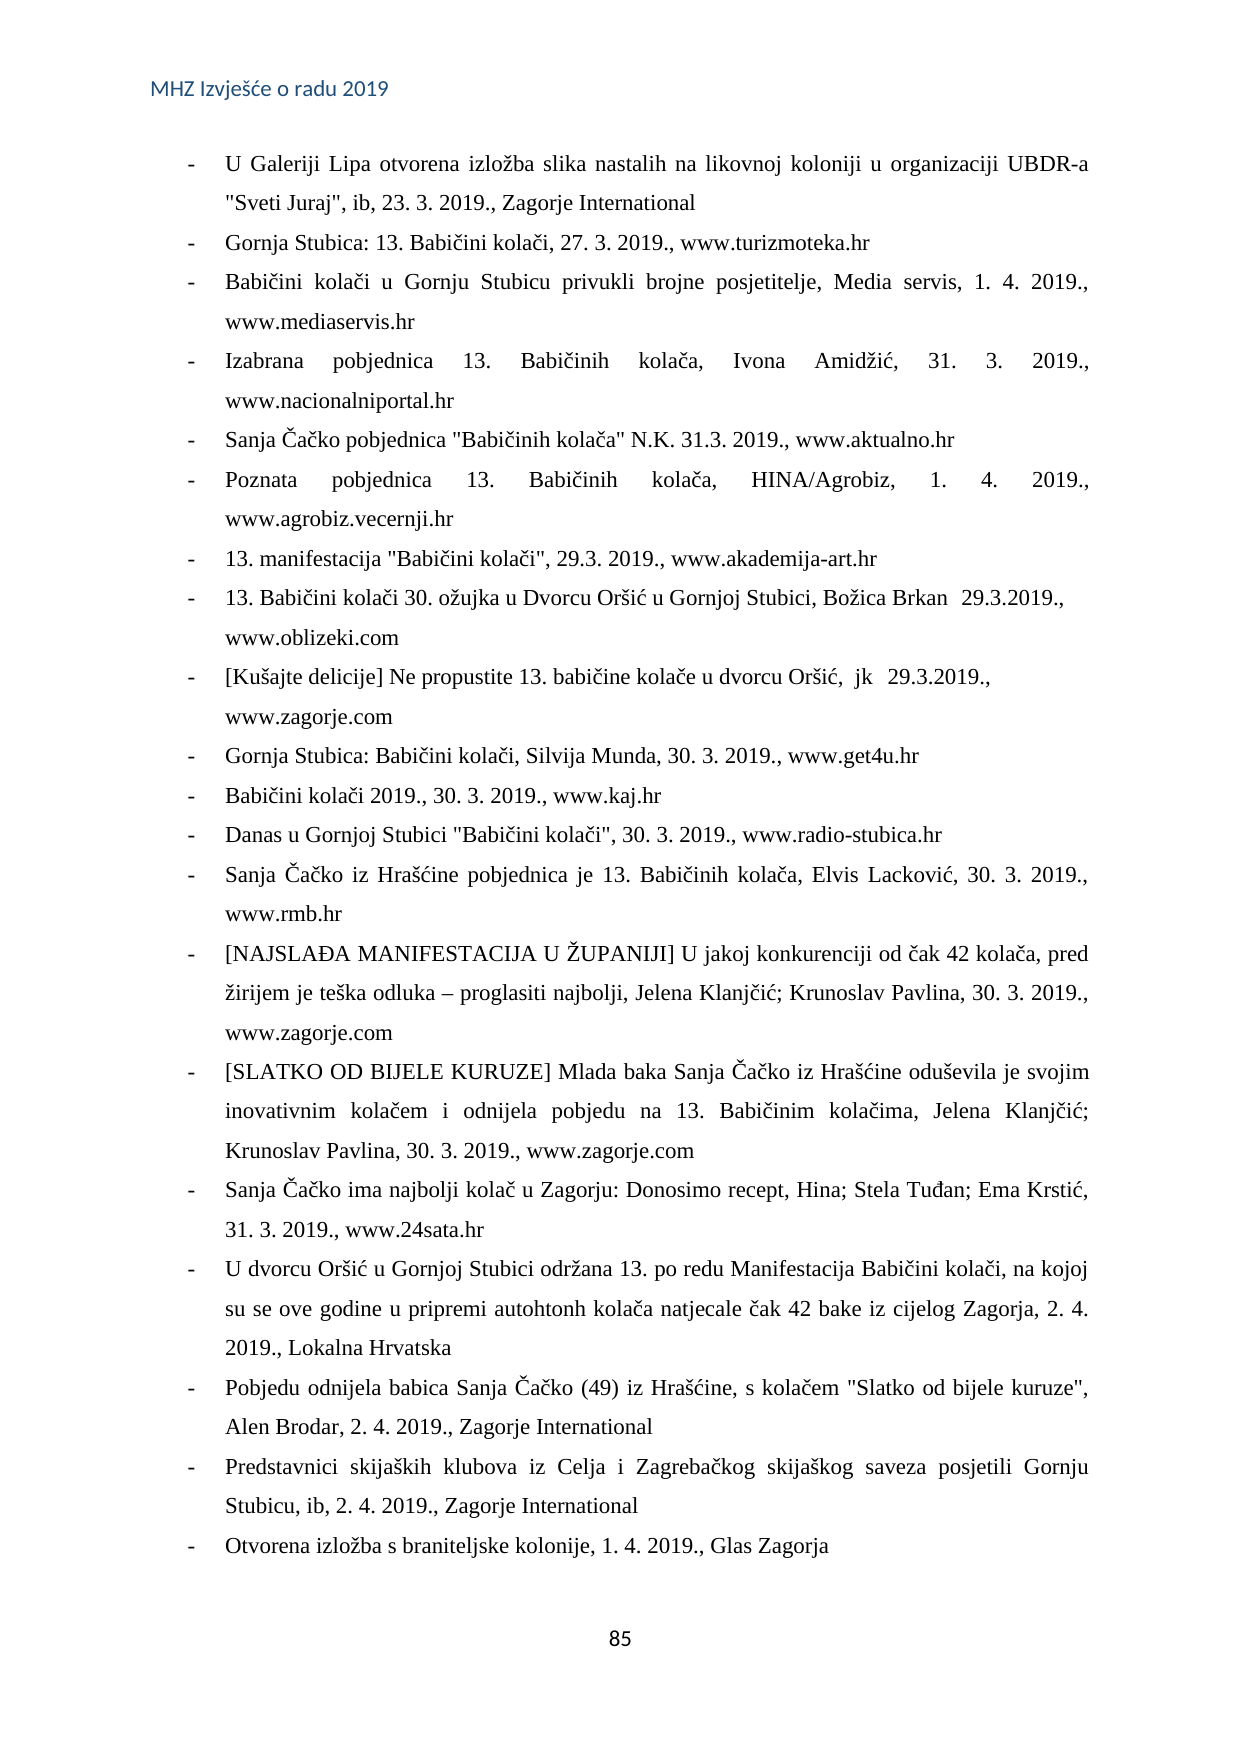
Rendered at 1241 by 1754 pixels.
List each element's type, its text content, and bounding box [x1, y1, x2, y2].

list Gornja Stubica: 13. Babičini kolači, 27. 3. 2019., www.turizmoteka.hr [187, 229, 1090, 255]
list Otvorena izložba s braniteljske kolonije, 1. 4. 2019., Glas Zagorja [187, 1532, 1090, 1558]
list 13. Babičini kolači 30. ožujka u Dvorcu Oršić u Gornjoj Stubici, Božica Brkan 29.3.2019., www.oblizeki.com [187, 584, 1090, 650]
list Babičini kolači u Gornju Stubicu privukli brojne posjetitelje, Media servis, 1. 4. 2019., www.mediaservis.hr [187, 268, 1090, 334]
list Danas u Gornjoj Stubici "Babičini kolači", 30. 3. 2019., www.radio-stubica.hr [187, 821, 1090, 847]
list [Kušajte delicije] Ne propustite 13. babičine kolače u dvorcu Oršić, jk 29.3.2019., www.zagorje.com [187, 663, 1090, 729]
list Sanja Čačko ima najbolji kolač u Zagorju: Donosimo recept, Hina; Stela Tuđan; Ema Krstić, 31. 3. 2019., www.24sata.hr [187, 1176, 1090, 1242]
list U Galeriji Lipa otvorena izložba slika nastalih na likovnoj koloniji u organizaciji UBDR-a "Sveti Juraj", ib, 23. 3. 2019., Zagorje International [187, 150, 1090, 216]
list [SLATKO OD BIJELE KURUZE] Mlada baka Sanja Čačko iz Hrašćine oduševila je svojim inovativnim kolačem i odnijela pobjedu na 13. Babičinim kolačima, Jelena Klanjčić; Krunoslav Pavlina, 30. 3. 2019., www.zagorje.com [187, 1058, 1090, 1163]
list Predstavnici skijaških klubova iz Celja i Zagrebačkog skijaškog saveza posjetili Gornju Stubicu, ib, 2. 4. 2019., Zagorje International [187, 1453, 1090, 1519]
list [NAJSLAĐA MANIFESTACIJA U ŽUPANIJI] U jakoj konkurenciji od čak 42 kolača, pred žirijem je teška odluka – proglasiti najbolji, Jelena Klanjčić; Krunoslav Pavlina, 30. 3. 2019., www.zagorje.com [187, 939, 1090, 1045]
list Sanja Čačko iz Hrašćine pobjednica je 13. Babičinih kolača, Elvis Lacković, 30. 3. 2019., www.rmb.hr [187, 861, 1090, 926]
list Sanja Čačko pobjednica "Babičinih kolača" N.K. 31.3. 2019., www.aktualno.hr [187, 426, 1090, 453]
list Babičini kolači 2019., 30. 3. 2019., www.kaj.hr [187, 782, 1090, 808]
list Poznata pobjednica 13. Babičinih kolača, HINA/Agrobiz, 1. 4. 2019., www.agrobiz.vecernji.hr [187, 466, 1090, 532]
list 13. manifestacija "Babičini kolači", 29.3. 2019., www.akademija-art.hr [187, 545, 1090, 571]
list Gornja Stubica: Babičini kolači, Silvija Munda, 30. 3. 2019., www.get4u.hr [187, 742, 1090, 768]
list U dvorcu Oršić u Gornjoj Stubici održana 13. po redu Manifestacija Babičini kolači, na kojoj su se ove godine u pripremi autohtonh kolača natjecale čak 42 bake iz cijelog Zagorja, 2. 4. 2019., Lokalna Hrvatska [187, 1255, 1090, 1361]
list Izabrana pobjednica 13. Babičinih kolača, Ivona Amidžić, 31. 3. 2019., www.nacionalniportal.hr [187, 347, 1090, 413]
list Pobjedu odnijela babica Sanja Čačko (49) iz Hrašćine, s kolačem "Slatko od bijele kuruze", Alen Brodar, 2. 4. 2019., Zagorje International [187, 1374, 1090, 1440]
